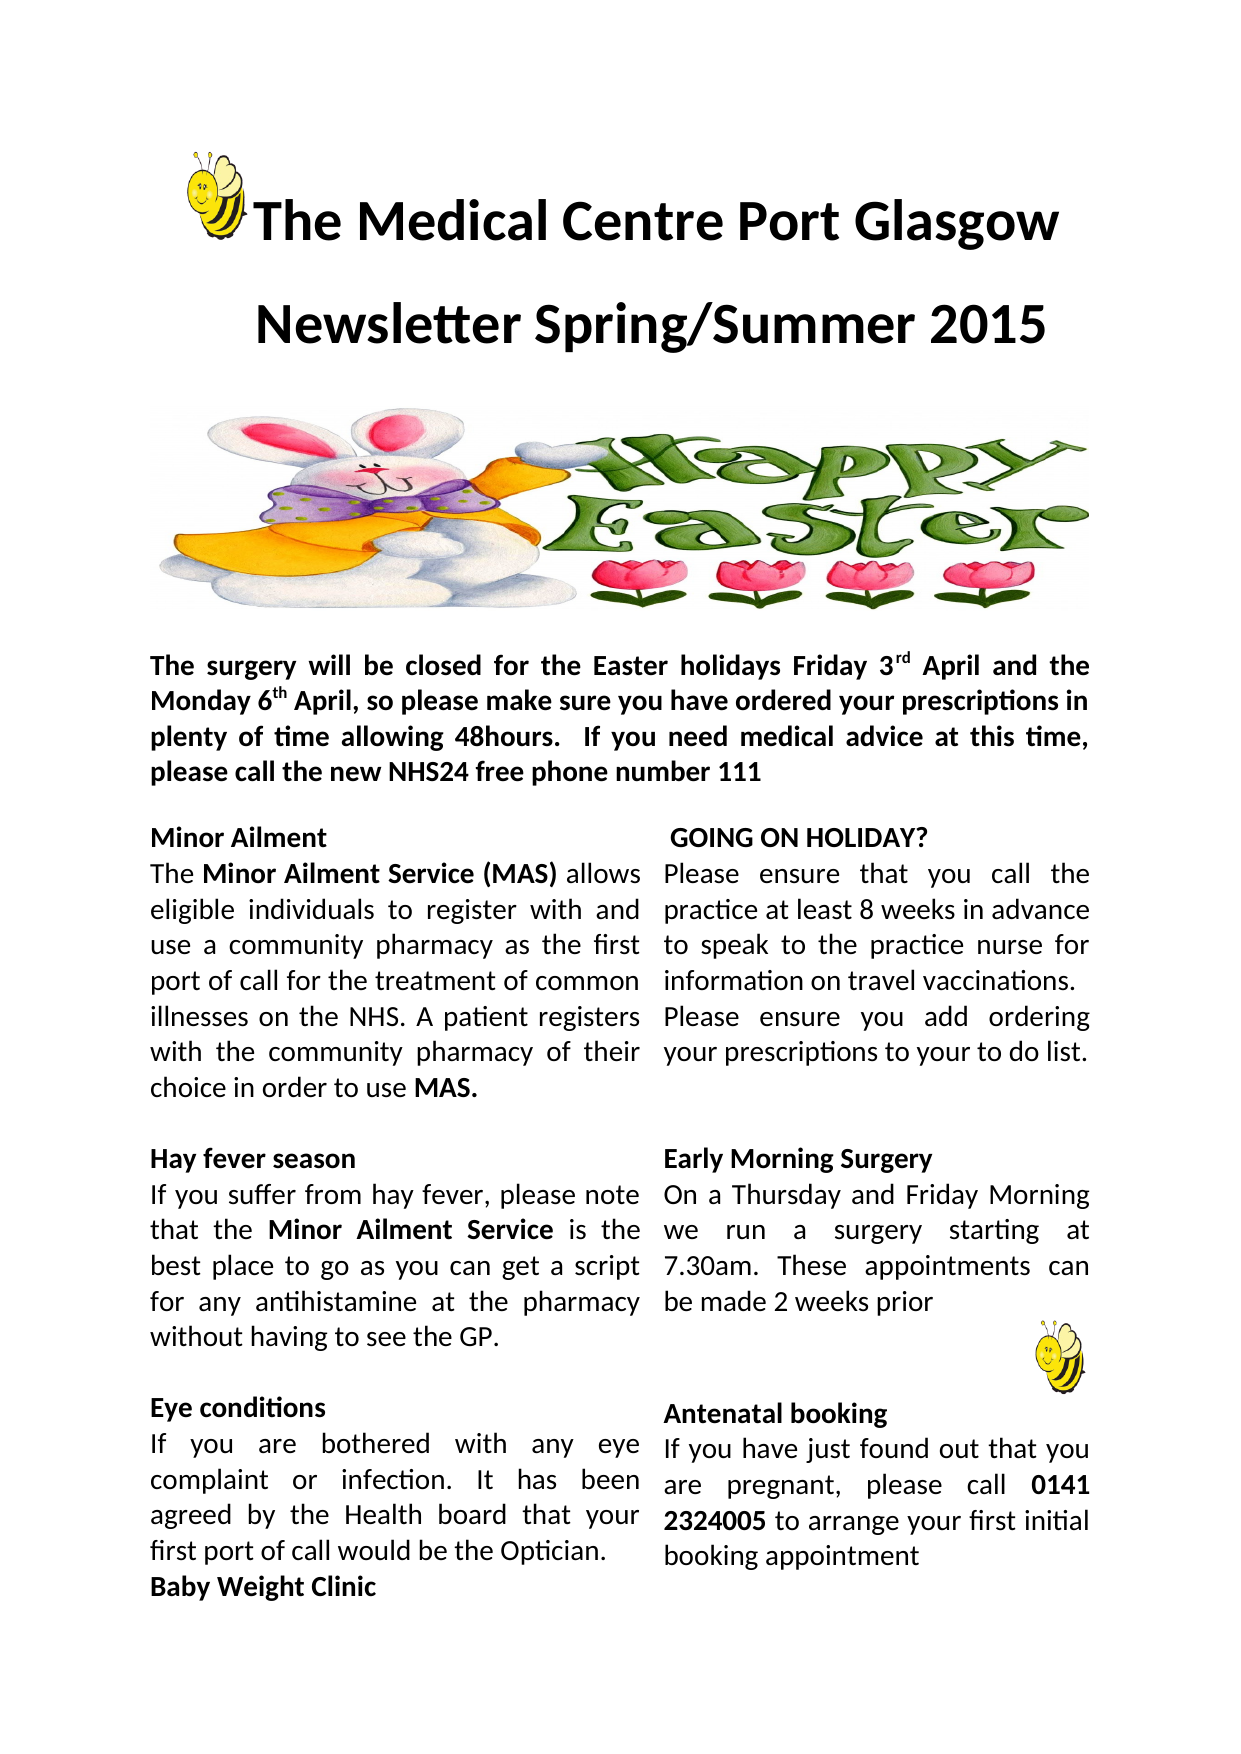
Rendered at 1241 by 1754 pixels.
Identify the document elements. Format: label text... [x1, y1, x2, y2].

picture [180, 150, 254, 241]
picture [1029, 1318, 1090, 1395]
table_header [652, 820, 1101, 1603]
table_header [139, 820, 652, 1603]
picture [150, 406, 1089, 611]
text The Medical Centre Port Glasgow [150, 150, 1090, 255]
text The surgery will be closed for the Easter holidays Friday 3rd April and the Monday 6th April, so please make sure you have ordered your prescriptions in plenty of time allowing 48hours. If you need medical advice at this time, please call the new NHS24 free phone number 111 [150, 647, 1090, 789]
text Newsletter Spring/Summer 2015 [150, 287, 1090, 358]
